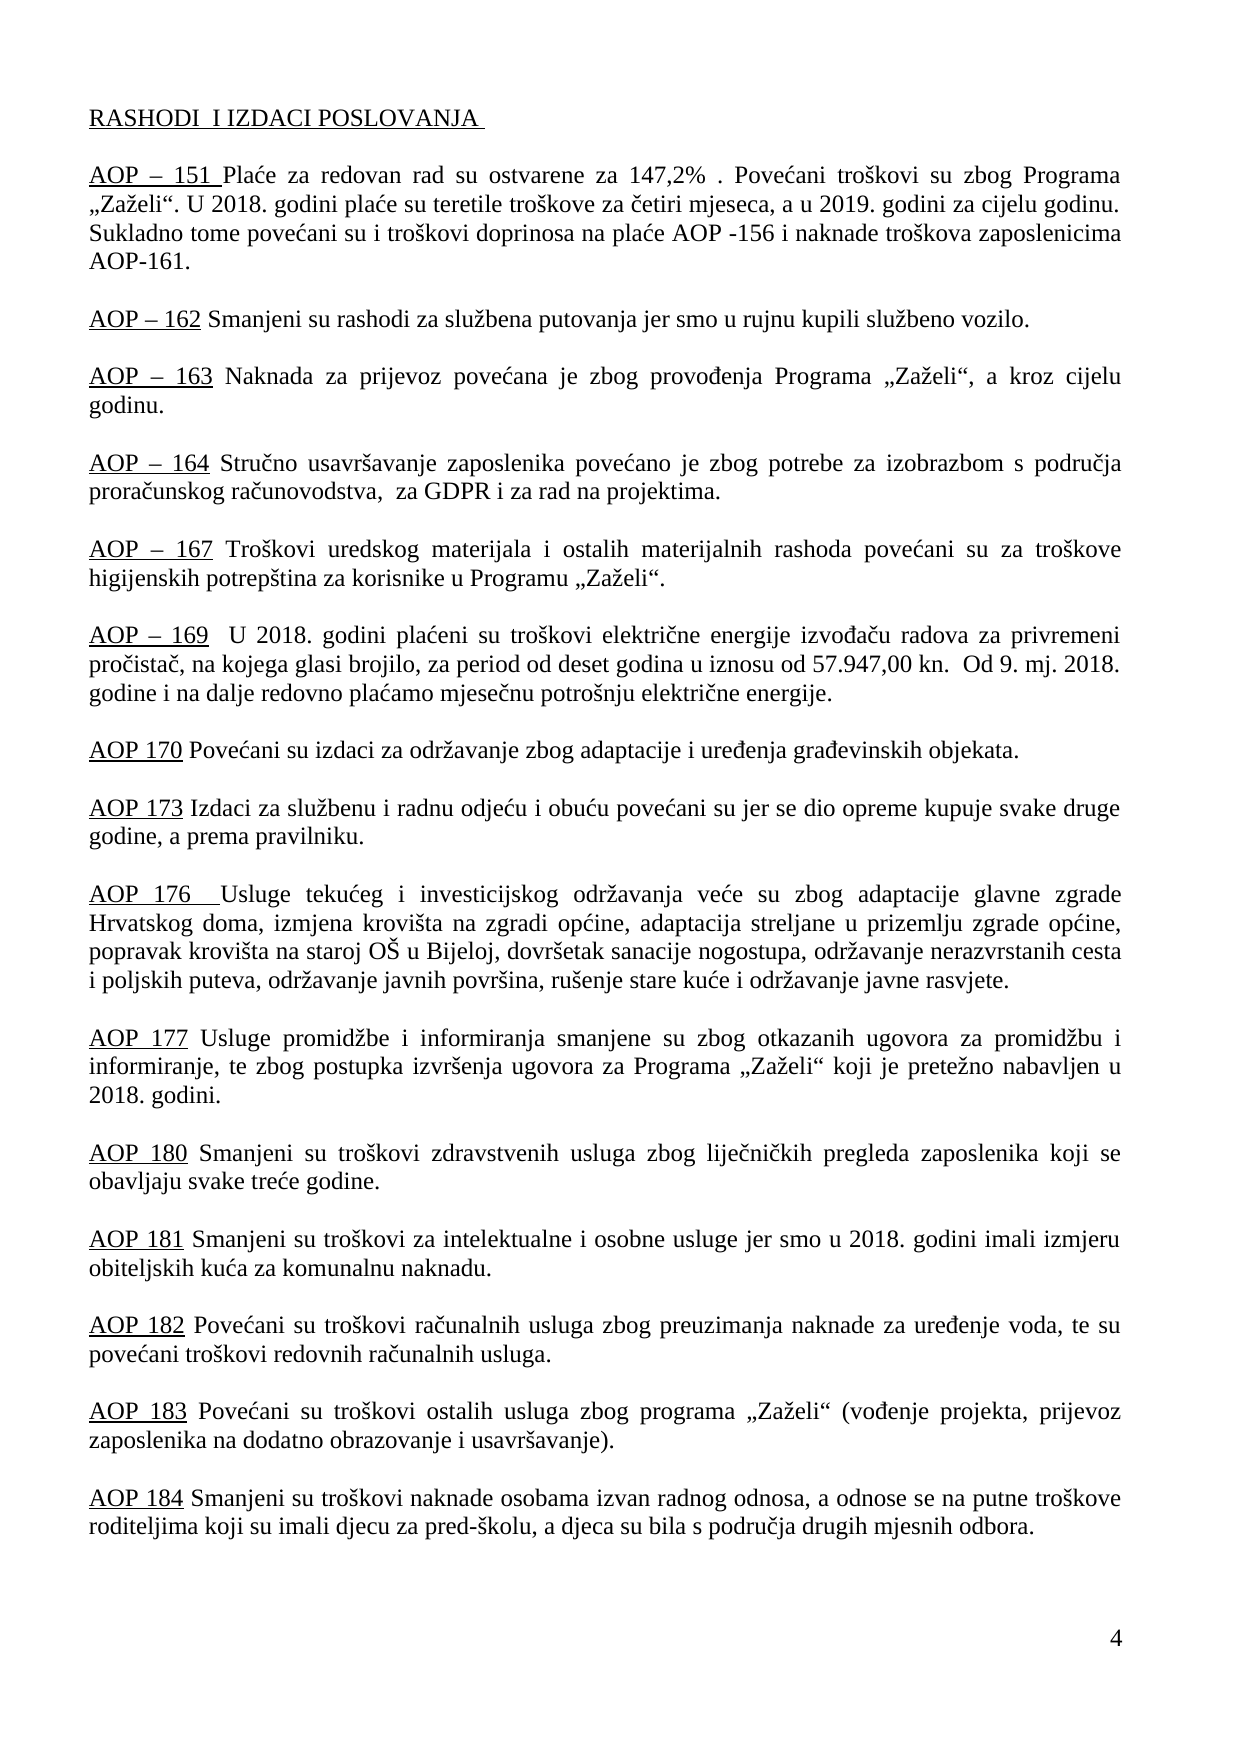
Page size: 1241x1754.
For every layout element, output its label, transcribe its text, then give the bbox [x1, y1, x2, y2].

list AOP 177 Usluge promidžbe i informiranja smanjene su zbog otkazanih ugovora za promidžbu i informiranje, te zbog postupka izvršenja ugovora za Programa „Zaželi“ koji je pretežno nabavljen u 2018. godini. [89, 1023, 1122, 1109]
text AOP – 167 Troškovi uredskog materijala i ostalih materijalnih rashoda povećani su za troškove higijenskih potrepština za korisnike u Programu „Zaželi“. [89, 534, 1122, 591]
text AOP – 162 Smanjeni su rashodi za službena putovanja jer smo u rujnu kupili službeno vozilo. [89, 304, 1122, 333]
list AOP 173 Izdaci za službenu i radnu odjeću i obuću povećani su jer se dio opreme kupuje svake druge godine, a prema pravilniku. [89, 793, 1122, 850]
list AOP 182 Povećani su troškovi računalnih usluga zbog preuzimanja naknade za uređenje voda, te su povećani troškovi redovnih računalnih usluga. [89, 1310, 1122, 1368]
list AOP 176 Usluge tekućeg i investicijskog održavanja veće su zbog adaptacije glavne zgrade Hrvatskog doma, izmjena krovišta na zgradi općine, adaptacija streljane u prizemlju zgrade općine, popravak krovišta na staroj OŠ u Bijeloj, dovršetak sanacije nogostupa, održavanje nerazvrstanih cesta i poljskih puteva, održavanje javnih površina, rušenje stare kuće i održavanje javne rasvjete. [89, 879, 1122, 994]
text AOP – 169 U 2018. godini plaćeni su troškovi električne energije izvođaču radova za privremeni pročistač, na kojega glasi brojilo, za period od deset godina u iznosu od 57.947,00 kn. Od 9. mj. 2018. godine i na dalje redovno plaćamo mjesečnu potrošnju električne energije. [89, 620, 1122, 706]
list AOP 181 Smanjeni su troškovi za intelektualne i osobne usluge jer smo u 2018. godini imali izmjeru obiteljskih kuća za komunalnu naknadu. [89, 1224, 1122, 1281]
list AOP 170 Povećani su izdaci za održavanje zbog adaptacije i uređenja građevinskih objekata. [89, 735, 1122, 764]
list AOP 183 Povećani su troškovi ostalih usluga zbog programa „Zaželi“ (vođenje projekta, prijevoz zaposlenika na dodatno obrazovanje i usavršavanje). [89, 1396, 1122, 1454]
list AOP 184 Smanjeni su troškovi naknade osobama izvan radnog odnosa, a odnose se na putne troškove roditeljima koji su imali djecu za pred-školu, a djeca su bila s područja drugih mjesnih odbora. [89, 1483, 1122, 1540]
text AOP – 151 Plaće za redovan rad su ostvarene za 147,2% . Povećani troškovi su zbog Programa „Zaželi“. U 2018. godini plaće su teretile troškove za četiri mjeseca, a u 2019. godini za cijelu godinu. Sukladno tome povećani su i troškovi doprinosa na plaće AOP -156 i naknade troškova zaposlenicima AOP-161. [89, 160, 1122, 275]
list AOP 180 Smanjeni su troškovi zdravstvenih usluga zbog liječničkih pregleda zaposlenika koji se obavljaju svake treće godine. [89, 1138, 1122, 1195]
text AOP – 164 Stručno usavršavanje zaposlenika povećano je zbog potrebe za izobrazbom s područja proračunskog računovodstva, za GDPR i za rad na projektima. [89, 448, 1122, 505]
list RASHODI I IZDACI POSLOVANJA [89, 103, 1122, 131]
text AOP – 163 Naknada za prijevoz povećana je zbog provođenja Programa „Zaželi“, a kroz cijelu godinu. [89, 361, 1122, 419]
